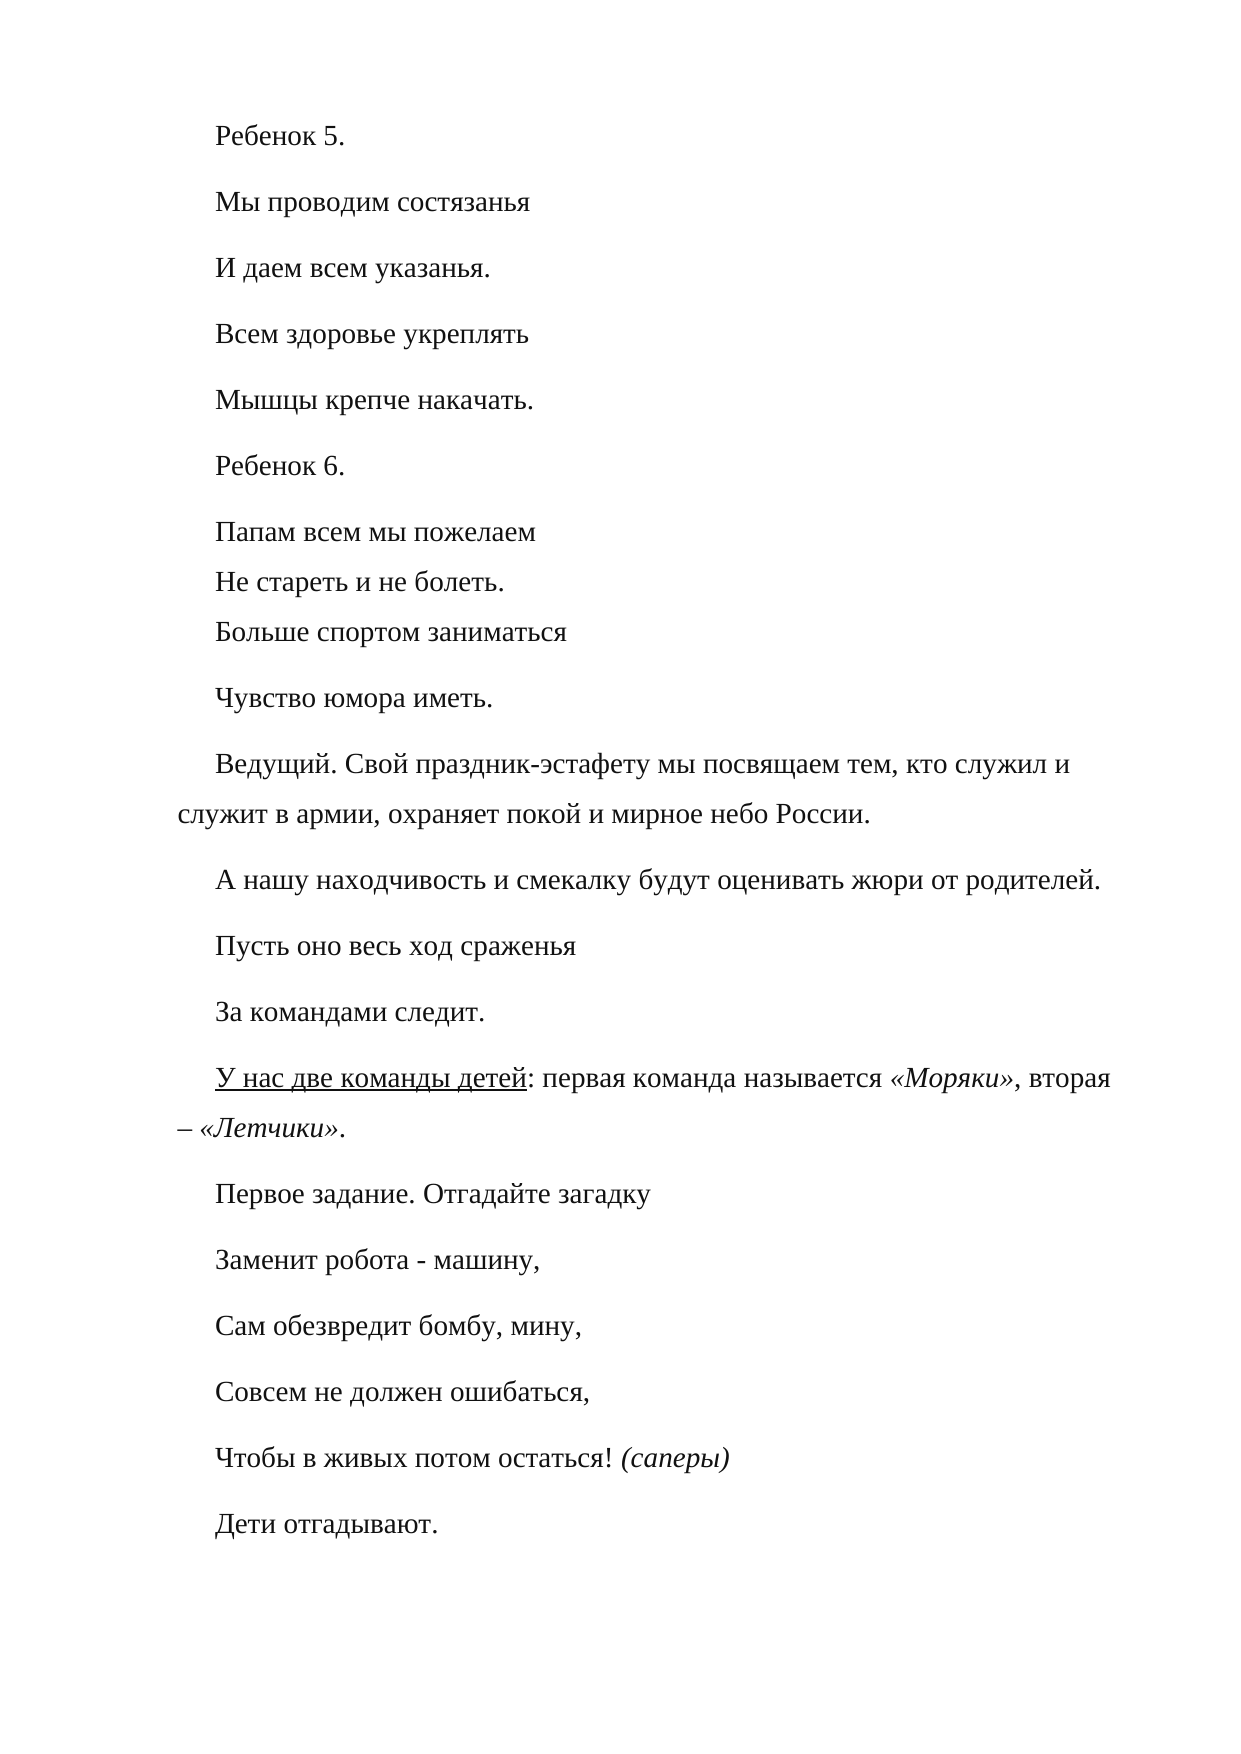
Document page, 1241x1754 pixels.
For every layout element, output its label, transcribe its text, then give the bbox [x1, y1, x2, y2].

text Совсем не должен ошибаться, [177, 1374, 1152, 1408]
text Заменит робота - машину, [177, 1242, 1152, 1276]
text И даем всем указанья. [177, 250, 1152, 283]
text Больше спортом заниматься [177, 614, 1152, 648]
text Ребенок 5. [177, 118, 1152, 152]
text Пусть оно весь ход сраженья [177, 928, 1152, 962]
text Не стареть и не болеть. [177, 564, 1152, 598]
text Дети отгадывают. [177, 1506, 1152, 1540]
text У нас две команды детей: первая команда называется «Моряки», вторая – «Летчики». [177, 1060, 1152, 1144]
text Папам всем мы пожелаем [177, 514, 1152, 547]
text Чувство юмора иметь. [177, 680, 1152, 714]
text А нашу находчивость и смекалку будут оценивать жюри от родителей. [177, 862, 1152, 896]
text Сам обезвредит бомбу, мину, [177, 1308, 1152, 1342]
text Ведущий. Свой праздник-эстафету мы посвящаем тем, кто служил и служит в армии, охраняет покой и мирное небо России. [177, 746, 1152, 830]
text Чтобы в живых потом остаться! (саперы) [177, 1440, 1152, 1474]
text Всем здоровье укреплять [177, 316, 1152, 349]
text Первое задание. Отгадайте загадку [177, 1177, 1152, 1210]
text Ребенок 6. [177, 448, 1152, 481]
text Мы проводим состязанья [177, 184, 1152, 218]
text За командами следит. [177, 994, 1152, 1028]
text Мышцы крепче накачать. [177, 382, 1152, 415]
